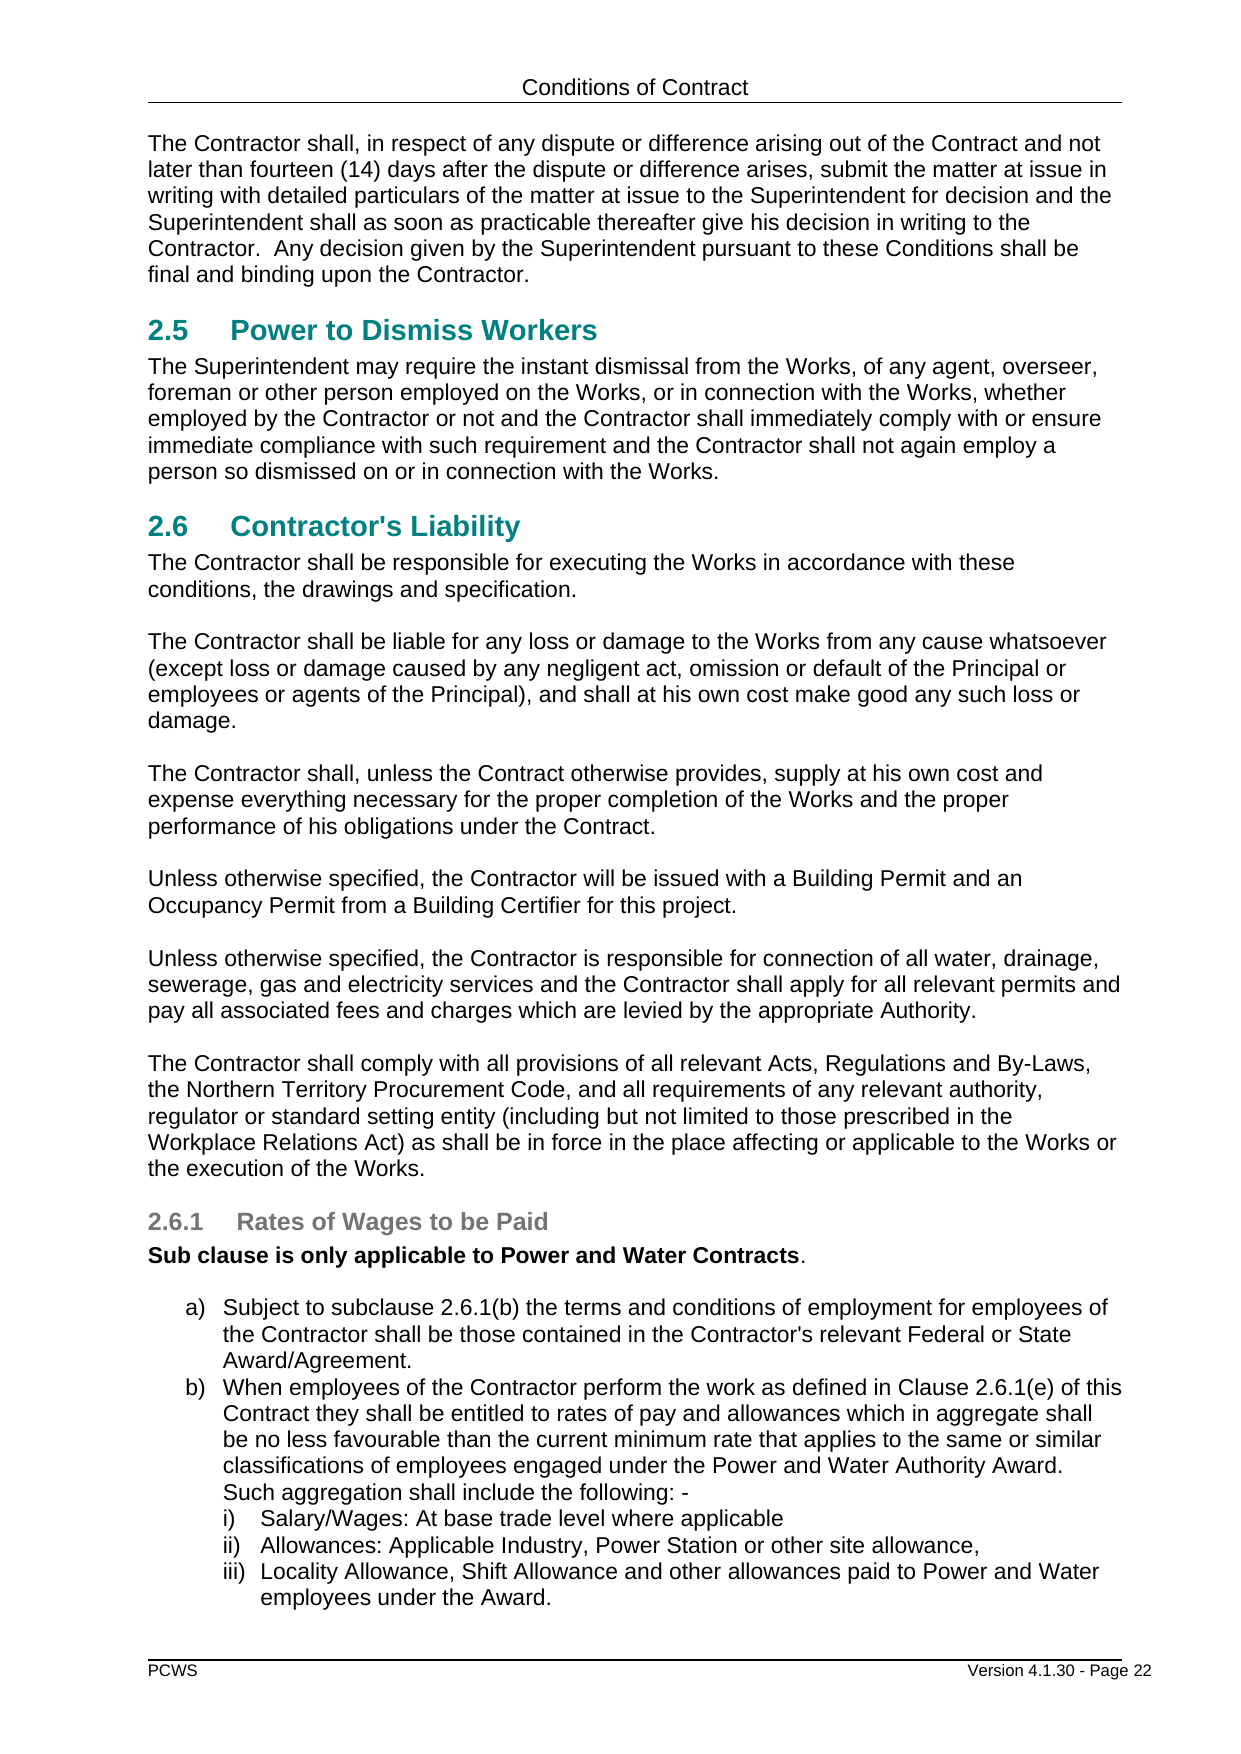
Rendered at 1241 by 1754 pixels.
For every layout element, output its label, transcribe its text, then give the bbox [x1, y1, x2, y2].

list Allowances: Applicable Industry, Power Station or other site allowance, [223, 1532, 1122, 1558]
list Subject to subclause 2.6.1(b) the terms and conditions of employment for employees of the Contractor shall be those contained in the Contractor's relevant Federal or State Award/Agreement. [185, 1294, 1122, 1373]
subtitle Power to Dismiss Workers [148, 313, 1122, 346]
text Unless otherwise specified, the Contractor will be issued with a Building Permit and an Occupancy Permit from a Building Certifier for this project. [148, 865, 1122, 918]
text The Superintendent may require the instant dismissal from the Works, of any agent, overseer, foreman or other person employed on the Works, or in connection with the Works, whether employed by the Contractor or not and the Contractor shall immediately comply with or ensure immediate compliance with such requirement and the Contractor shall not again employ a person so dismissed on or in connection with the Works. [148, 353, 1122, 484]
text The Contractor shall comply with all provisions of all relevant Acts, Regulations and By-Laws, the Northern Territory Procurement Code, and all requirements of any relevant authority, regulator or standard setting entity (including but not limited to those prescribed in the Workplace Relations Act) as shall be in force in the place affecting or applicable to the Works or the execution of the Works. [148, 1050, 1122, 1182]
list Locality Allowance, Shift Allowance and other allowances paid to Power and Water employees under the Award. [223, 1558, 1122, 1611]
text The Contractor shall, unless the Contract otherwise provides, supply at his own cost and expense everything necessary for the proper completion of the Works and the proper performance of his obligations under the Contract. [148, 760, 1122, 839]
subtitle Contractor's Liability [148, 509, 1122, 543]
text The Contractor shall be responsible for executing the Works in accordance with these conditions, the drawings and specification. [148, 549, 1122, 602]
subtitle Rates of Wages to be Paid [148, 1207, 1122, 1235]
list When employees of the Contractor perform the work as defined in Clause 2.6.1(e) of this Contract they shall be entitled to rates of pay and allowances which in aggregate shall be no less favourable than the current minimum rate that applies to the same or similar classifications of employees engaged under the Power and Water Authority Award. Such aggregation shall include the following: - [185, 1373, 1122, 1505]
list Salary/Wages: At base trade level where applicable [223, 1505, 1122, 1532]
text Unless otherwise specified, the Contractor is responsible for connection of all water, drainage, sewerage, gas and electricity services and the Contractor shall apply for all relevant permits and pay all associated fees and charges which are levied by the appropriate Authority. [148, 944, 1122, 1023]
text Sub clause is only applicable to Power and Water Contracts. [148, 1242, 1122, 1268]
text The Contractor shall, in respect of any dispute or difference arising out of the Contract and not later than fourteen (14) days after the dispute or difference arises, submit the matter at issue in writing with detailed particulars of the matter at issue to the Superintendent for decision and the Superintendent shall as soon as practicable thereafter give his decision in writing to the Contractor. Any decision given by the Superintendent pursuant to these Conditions shall be final and binding upon the Contractor. [148, 130, 1122, 288]
text The Contractor shall be liable for any loss or damage to the Works from any cause whatsoever (except loss or damage caused by any negligent act, omission or default of the Principal or employees or agents of the Principal), and shall at his own cost make good any such loss or damage. [148, 628, 1122, 734]
